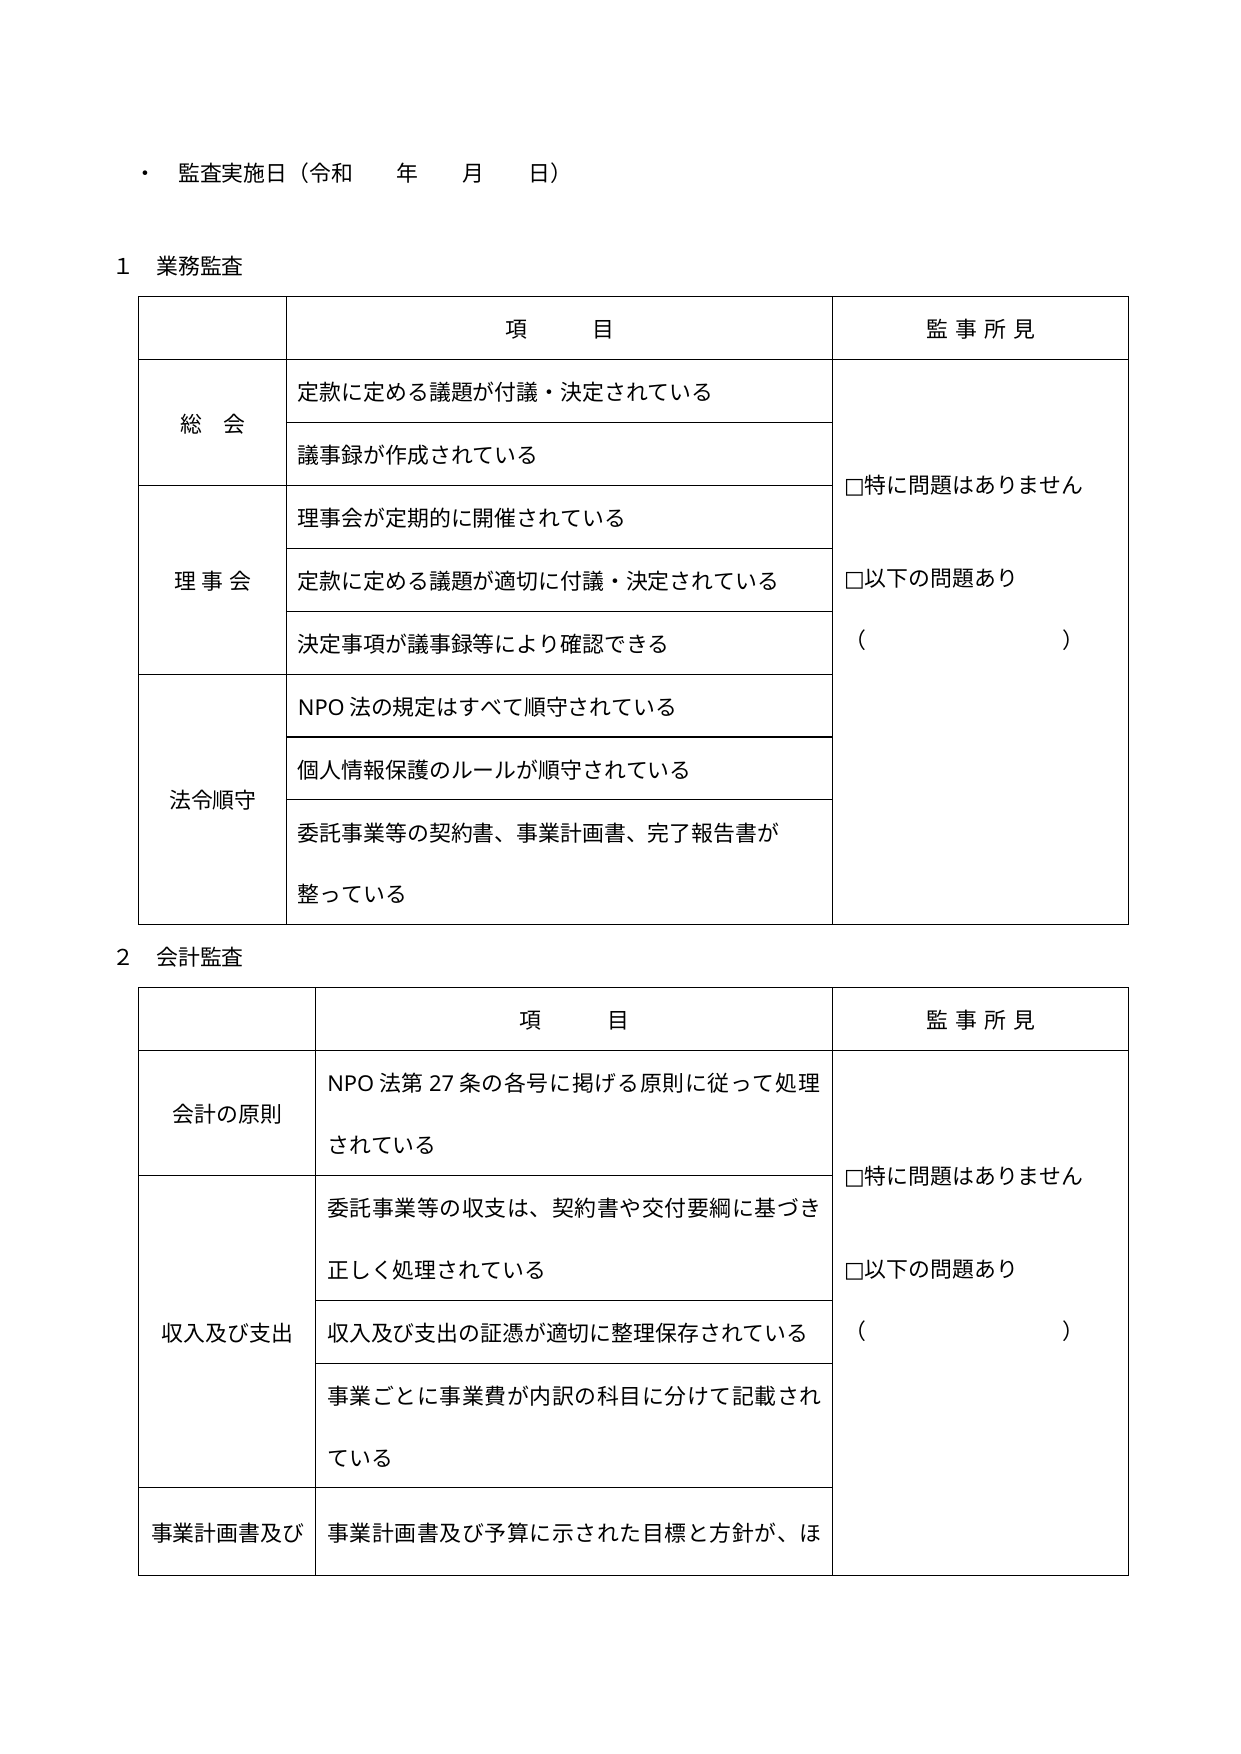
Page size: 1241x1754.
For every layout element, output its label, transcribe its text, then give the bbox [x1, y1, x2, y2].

table_cell 事業計画書及び予算との整合性 [139, 1488, 315, 1575]
table_cell NPO法第27条の各号に掲げる原則に従って処理されている [316, 1051, 832, 1175]
table_cell 収入及び支出 [139, 1176, 315, 1487]
table_cell 個人情報保護のルールが順守されている [287, 738, 832, 799]
table_cell 法令順守 [139, 675, 286, 924]
table_cell 定款に定める議題が適切に付議・決定されている [287, 549, 832, 611]
table_cell 総会 [139, 360, 286, 485]
table_cell 決定事項が議事録等により確認できる [287, 612, 832, 673]
table_cell 収入及び支出の証憑が適切に整理保存されている [316, 1301, 832, 1362]
table_cell 会計の原則 [139, 1051, 315, 1175]
table_cell 定款に定める議題が付議・決定されている [287, 360, 832, 422]
table_cell 委託事業等の収支は、契約書や交付要綱に基づき正しく処理されている [316, 1176, 832, 1299]
table_cell 議事録が作成されている [287, 423, 832, 485]
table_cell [316, 1488, 832, 1575]
text １ 業務監査 [112, 234, 1152, 296]
table_cell □特に問題はありません □以下の問題あり （ ） [833, 1051, 1128, 1575]
table_header [139, 988, 315, 1050]
table_cell □特に問題はありません □以下の問題あり （ ） [833, 360, 1128, 924]
table_header [139, 297, 286, 359]
table_header 監事所見 [833, 297, 1128, 359]
table_cell 理事会 [139, 486, 286, 673]
table_header 項 目 [316, 988, 832, 1050]
table_cell 理事会が定期的に開催されている [287, 486, 832, 548]
table_cell NPO法の規定はすべて順守されている [287, 675, 832, 736]
table_cell 事業ごとに事業費が内訳の科目に分けて記載されている [316, 1364, 832, 1487]
table_cell 委託事業等の契約書、事業計画書、完了報告書が整っている [287, 800, 832, 924]
table_header 監事所見 [833, 988, 1128, 1050]
text ・ 監査実施日（令和 年 月 日） [112, 141, 1152, 203]
text ２ 会計監査 [112, 925, 1152, 987]
table_header 項 目 [287, 297, 832, 359]
